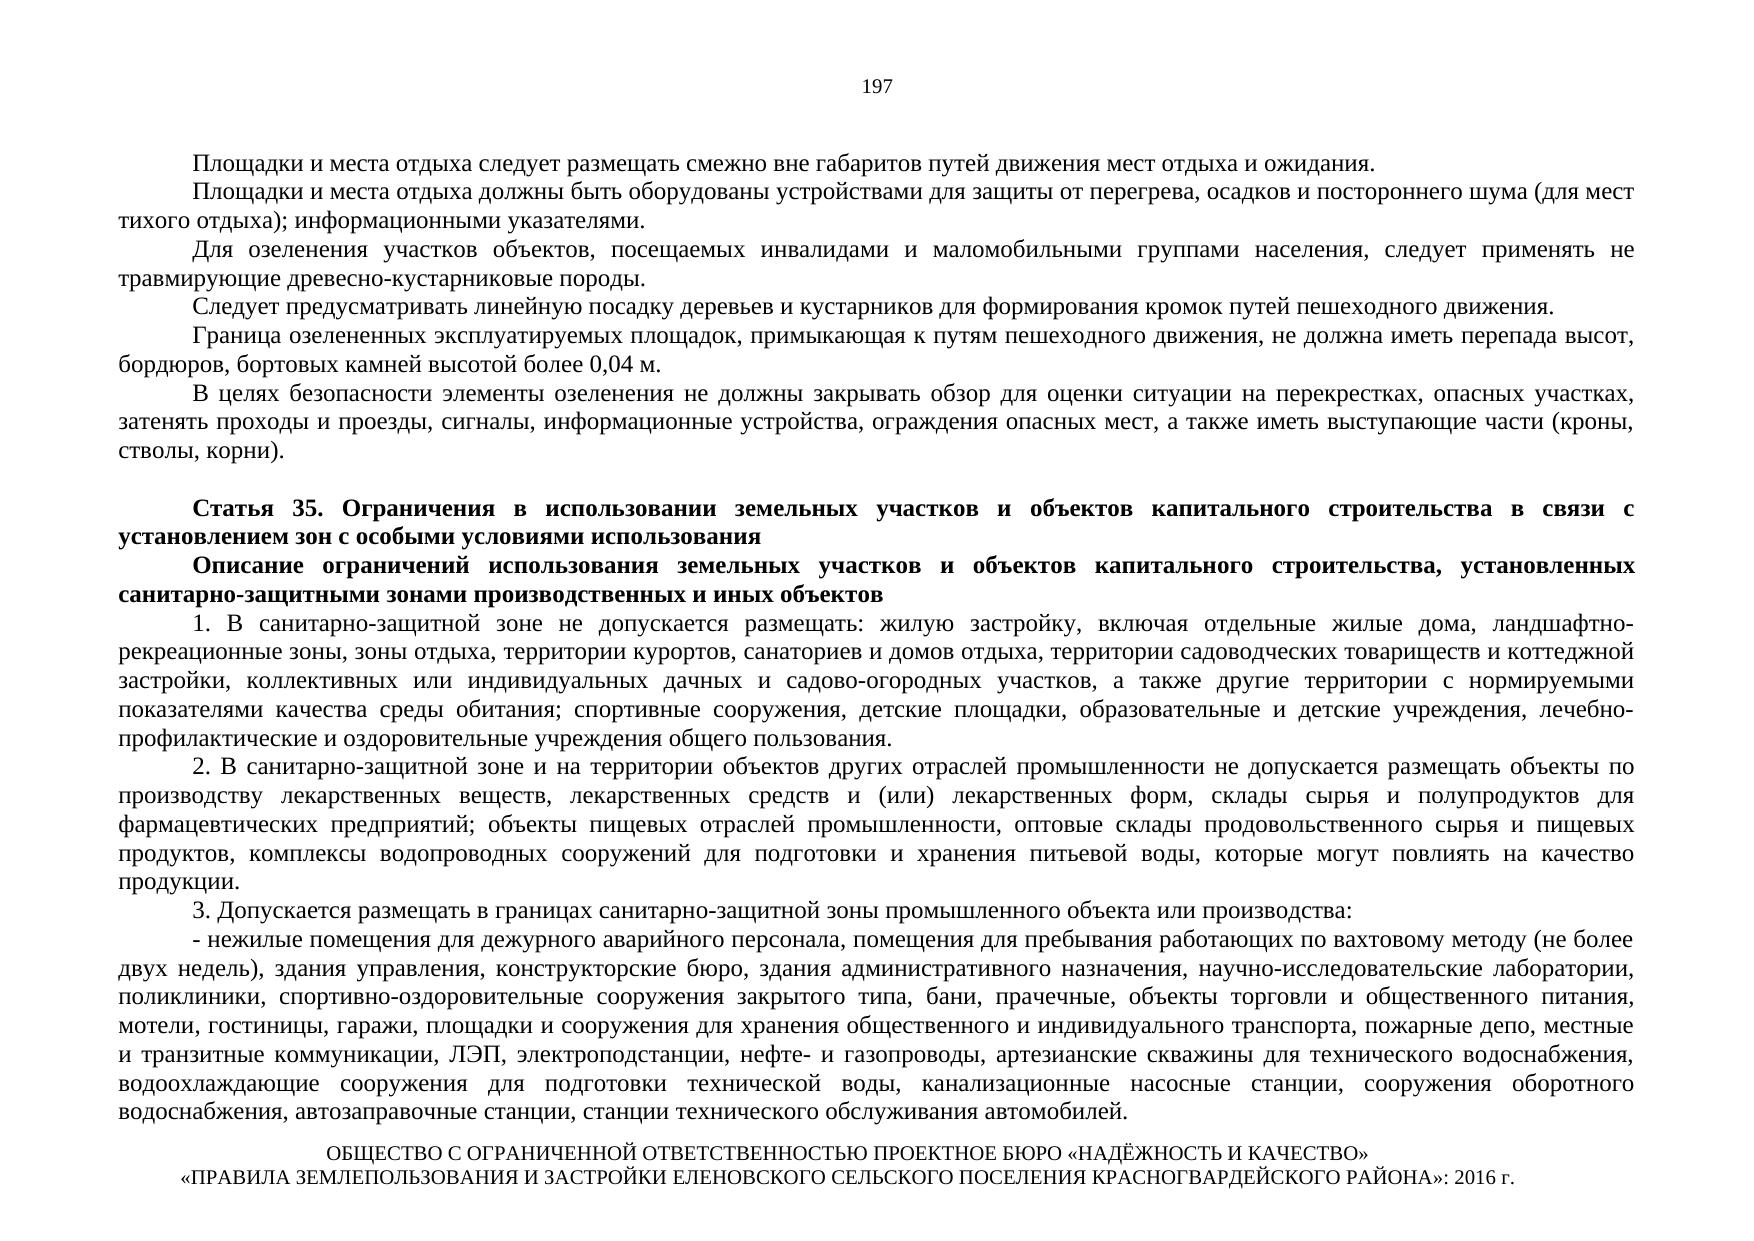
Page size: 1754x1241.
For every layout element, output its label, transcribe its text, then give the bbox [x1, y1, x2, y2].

text - нежилые помещения для дежурного аварийного персонала, помещения для пребывания работающих по вахтовому методу (не более двух недель), здания управления, конструкторские бюро, здания административного назначения, научно-исследовательские лаборатории, поликлиники, спортивно-оздоровительные сооружения закрытого типа, бани, прачечные, объекты торговли и общественного питания, мотели, гостиницы, гаражи, площадки и сооружения для хранения общественного и индивидуального транспорта, пожарные депо, местные и транзитные коммуникации, ЛЭП, электроподстанции, нефте- и газопроводы, артезианские скважины для технического водоснабжения, водоохлаждающие сооружения для подготовки технической воды, канализационные насосные станции, сооружения оборотного водоснабжения, автозаправочные станции, станции технического обслуживания автомобилей. [118, 924, 1636, 1125]
text Граница озелененных эксплуатируемых площадок, примыкающая к путям пешеходного движения, не должна иметь перепада высот, бордюров, бортовых камней высотой более 0,04 м. [118, 320, 1636, 378]
text Следует предусматривать линейную посадку деревьев и кустарников для формирования кромок путей пешеходного движения. [118, 291, 1636, 320]
text 1. В санитарно-защитной зоне не допускается размещать: жилую застройку, включая отдельные жилые дома, ландшафтно-рекреационные зоны, зоны отдыха, территории курортов, санаториев и домов отдыха, территории садоводческих товариществ и коттеджной застройки, коллективных или индивидуальных дачных и садово-огородных участков, а также другие территории с нормируемыми показателями качества среды обитания; спортивные сооружения, детские площадки, образовательные и детские учреждения, лечебно-профилактические и оздоровительные учреждения общего пользования. [118, 608, 1636, 751]
text Площадки и места отдыха должны быть оборудованы устройствами для защиты от перегрева, осадков и постороннего шума (для мест тихого отдыха); информационными указателями. [118, 176, 1636, 234]
text Площадки и места отдыха следует размещать смежно вне габаритов путей движения мест отдыха и ожидания. [118, 148, 1636, 176]
text Статья 35. Ограничения в использовании земельных участков и объектов капитального строительства в связи с установлением зон с особыми условиями использования [118, 493, 1636, 550]
text 3. Допускается размещать в границах санитарно-защитной зоны промышленного объекта или производства: [118, 895, 1636, 924]
text Для озеленения участков объектов, посещаемых инвалидами и маломобильными группами населения, следует применять не травмирующие древесно-кустарниковые породы. [118, 234, 1636, 291]
text 2. В санитарно-защитной зоне и на территории объектов других отраслей промышленности не допускается размещать объекты по производству лекарственных веществ, лекарственных средств и (или) лекарственных форм, склады сырья и полупродуктов для фармацевтических предприятий; объекты пищевых отраслей промышленности, оптовые склады продовольственного сырья и пищевых продуктов, комплексы водопроводных сооружений для подготовки и хранения питьевой воды, которые могут повлиять на качество продукции. [118, 751, 1636, 895]
text В целях безопасности элементы озеленения не должны закрывать обзор для оценки ситуации на перекрестках, опасных участках, затенять проходы и проезды, сигналы, информационные устройства, ограждения опасных мест, а также иметь выступающие части (кроны, стволы, корни). [118, 378, 1636, 464]
text Описание ограничений использования земельных участков и объектов капитального строительства, установленных санитарно-защитными зонами производственных и иных объектов [118, 550, 1636, 608]
